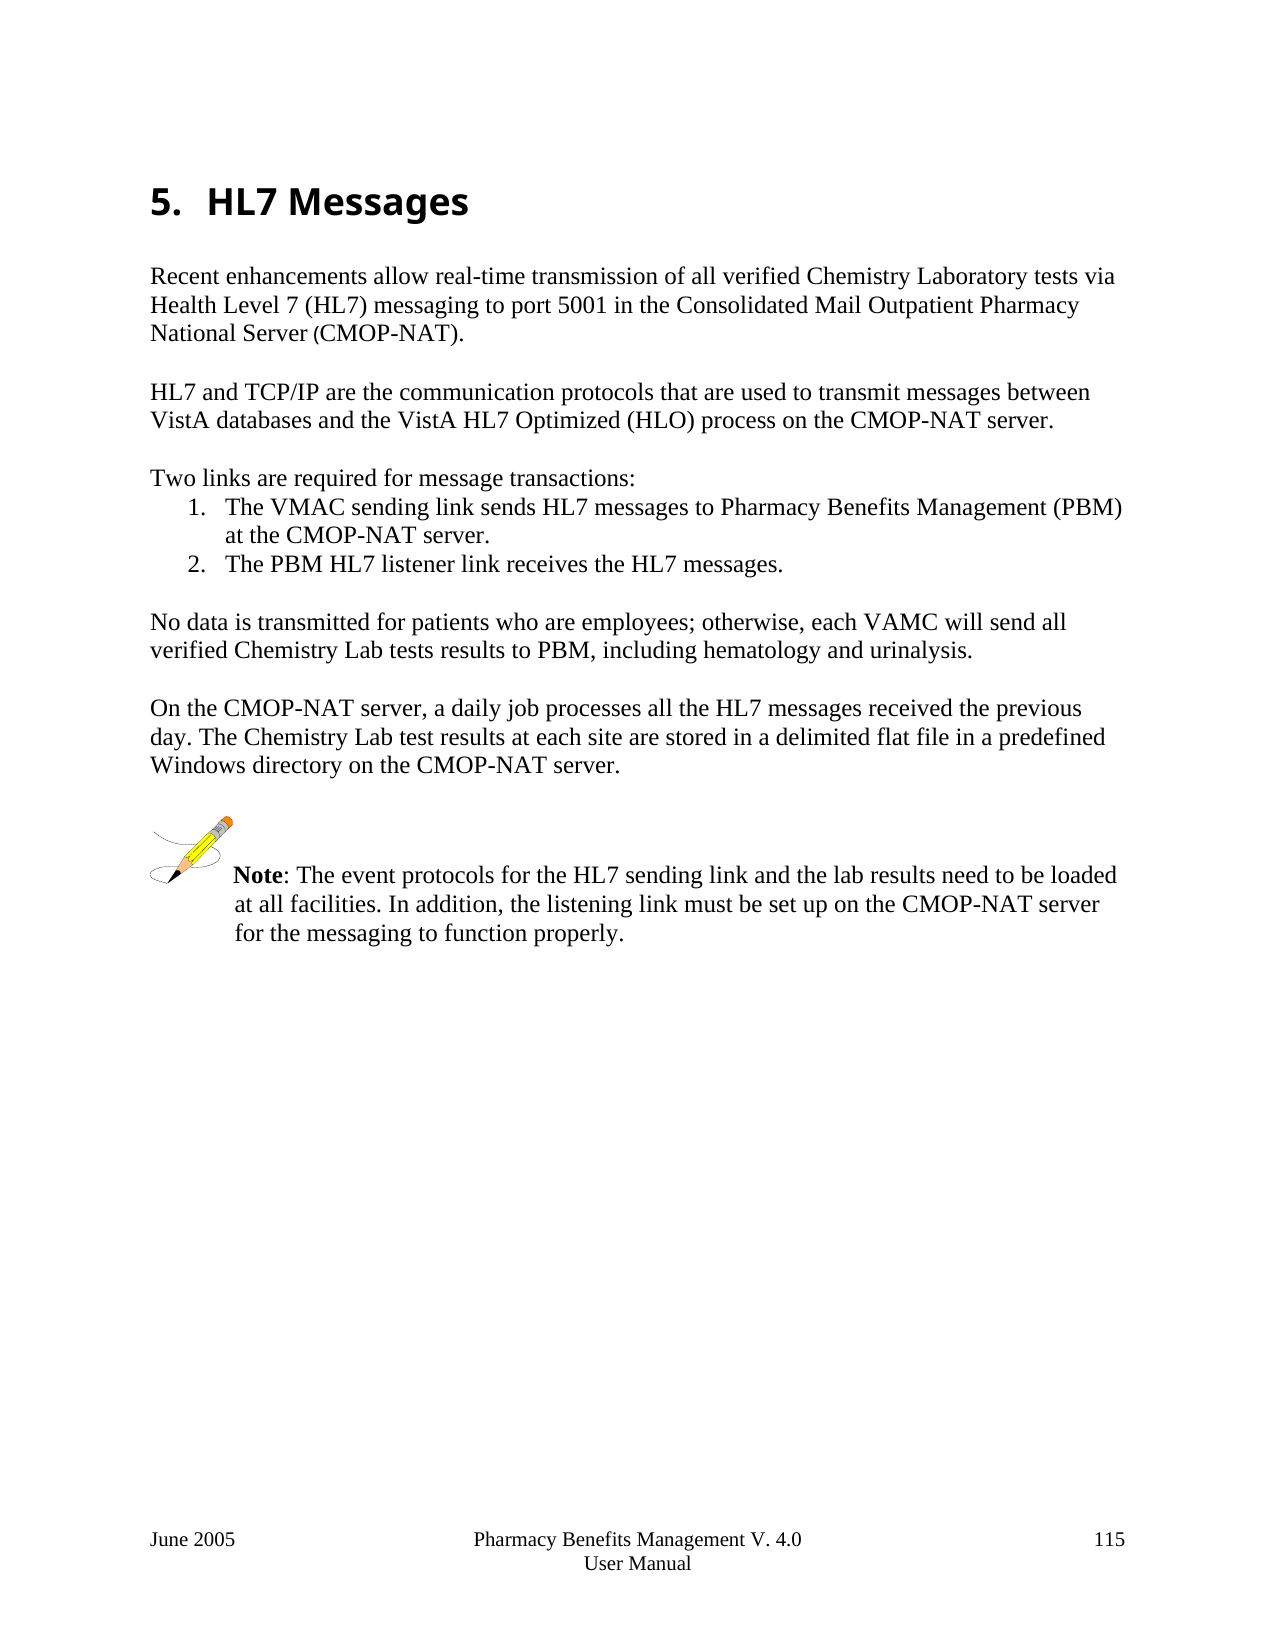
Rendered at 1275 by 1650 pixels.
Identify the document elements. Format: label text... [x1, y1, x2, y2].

text Two links are required for message transactions: [150, 463, 1125, 492]
text HL7 and TCP/IP are the communication protocols that are used to transmit messages between databases and the VistA HL7 Optimized (HLO) process on the CMOP-NAT server. [150, 377, 1125, 434]
subtitle HL7 Messages [150, 175, 1125, 226]
list The VMAC sending link sends HL7 messages to Pharmacy Benefits Management (PBM) at the CMOP-NAT server. [187, 492, 1125, 549]
text Note: The event protocols for the HL7 sending link and the lab results need to be loaded at all facilities. In addition, the listening link must be set up on the CMOP-NAT server for the messaging to function properly. [150, 816, 1125, 947]
text No data is transmitted for patients who are employees; otherwise, each VAMC will send all verified Chemistry Lab tests results to PBM, including hematology and urinalysis. [150, 607, 1125, 664]
text Recent enhancements allow real-time transmission of all verified Chemistry Laboratory tests via Health Level 7 (HL7) messaging to port 5001 in the Consolidated Mail Outpatient Pharmacy National Server (CMOP-NAT). [150, 261, 1125, 348]
list The PBM HL7 listener link receives the HL7 messages. [187, 549, 1125, 578]
text On the CMOP-NAT server, a daily job processes all the HL7 messages received the previous day. The Chemistry Lab test results at each site are stored in a delimited flat file in a predefined Windows directory on the CMOP-NAT server. [150, 693, 1125, 779]
